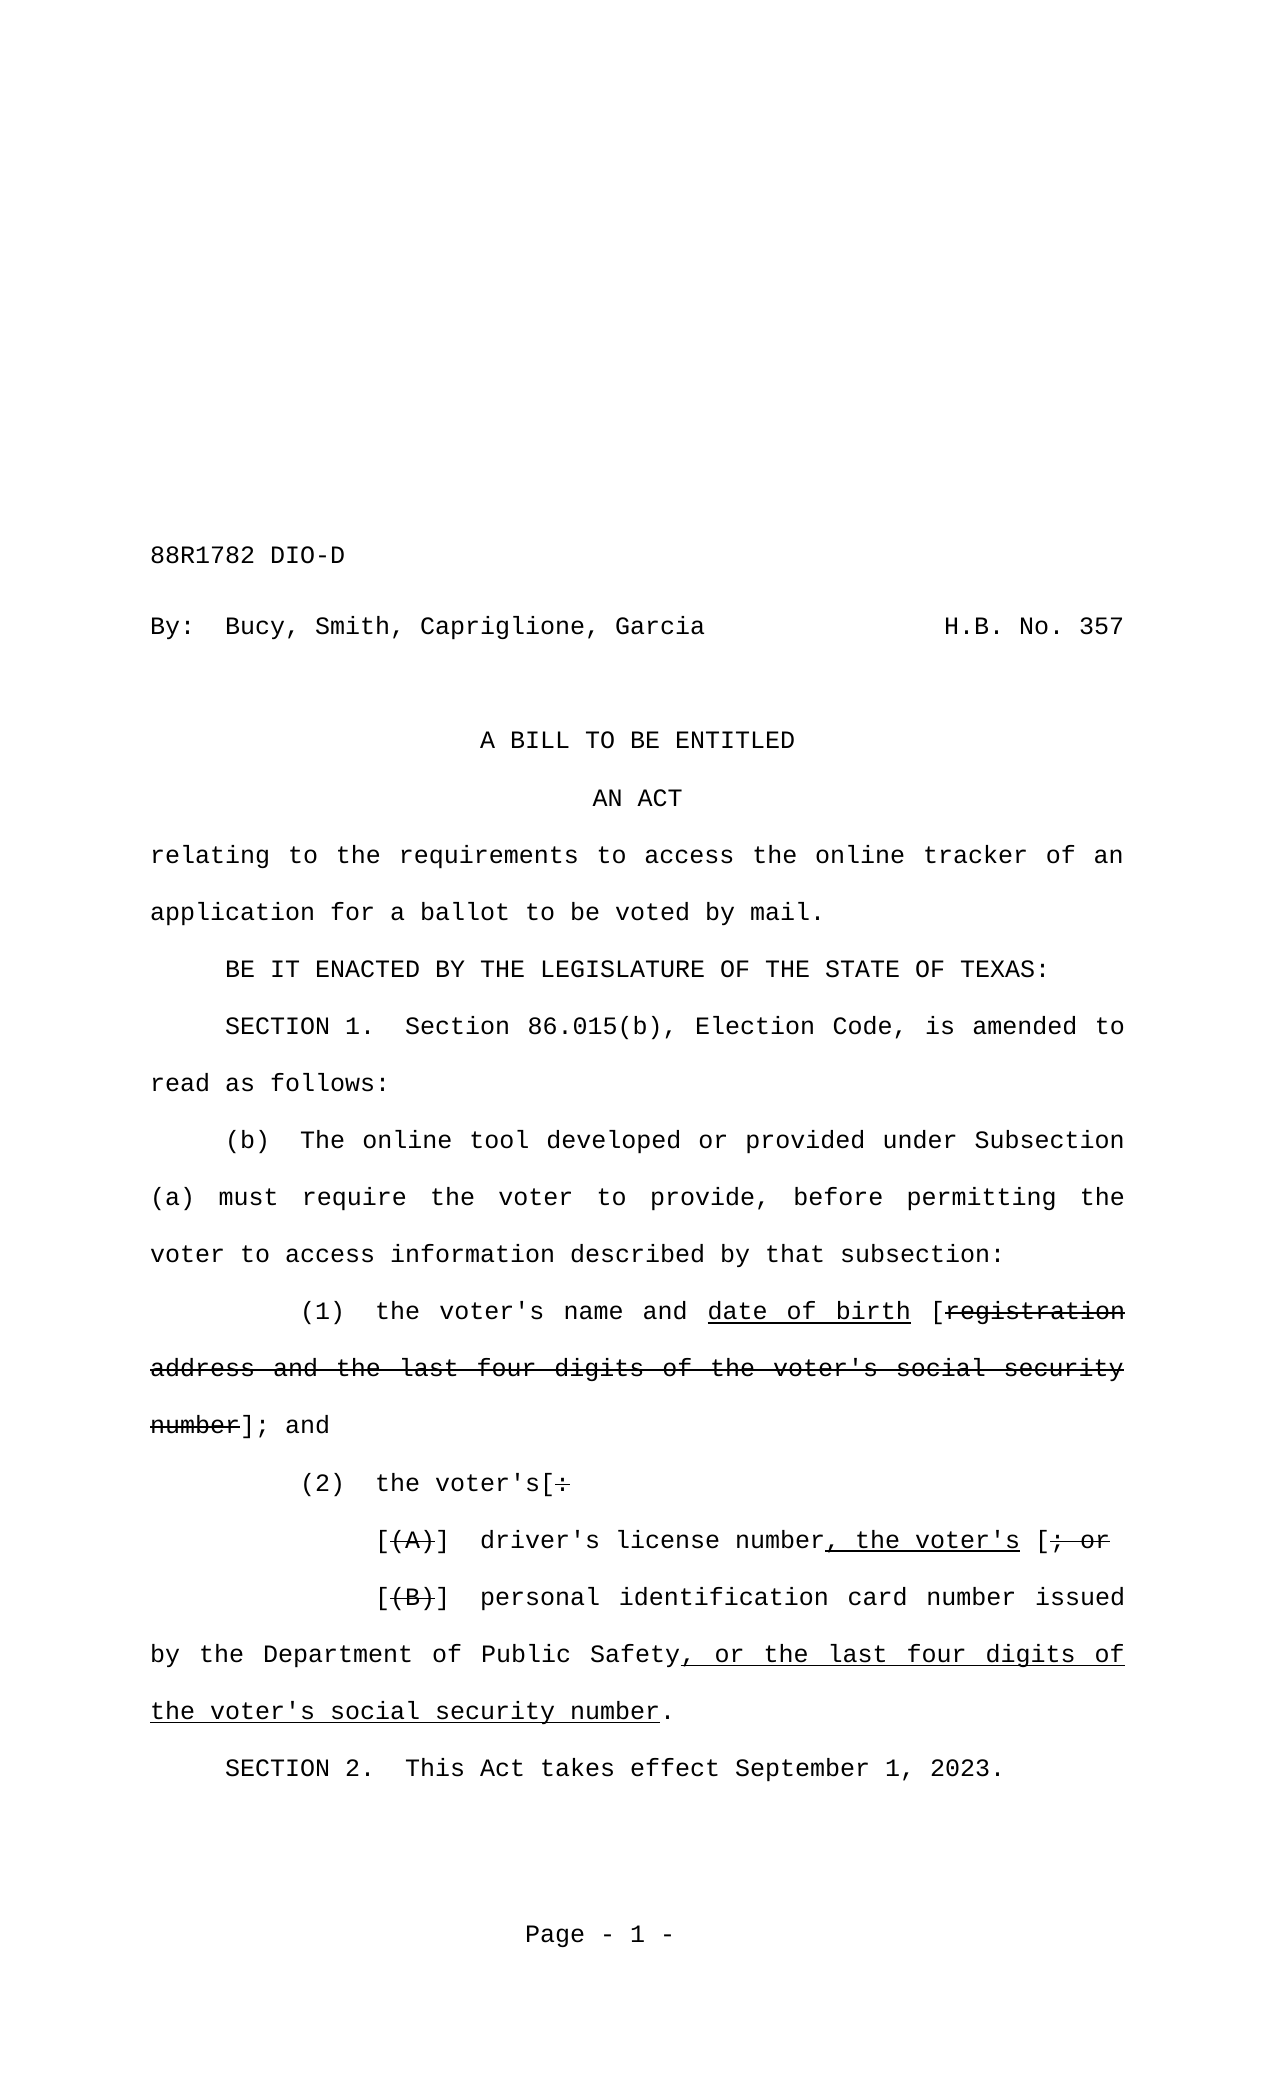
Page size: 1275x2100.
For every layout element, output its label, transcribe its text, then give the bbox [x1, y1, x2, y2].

text relating to the requirements to access the online tracker of an application for a ballot to be voted by mail. [150, 842, 1125, 928]
text [(A)] driver's license number, the voter's [; or [150, 1527, 1125, 1556]
text SECTION 2. This Act takes effect September 1, 2023. [150, 1755, 1125, 1784]
text 88R1782 DIO-D [150, 542, 1125, 571]
text [(B)] personal identification card number issued by the Department of Public Safety, or the last four digits of the voter's social security number. [150, 1584, 1125, 1727]
text (1) the voter's name and date of birth [registration address and the last four digits of the voter's social security number]; and [150, 1299, 1125, 1441]
text SECTION 1. Section 86.015(b), Election Code, is amended to read as follows: [150, 1013, 1125, 1099]
text By: Bucy, Smith, Capriglione, Garcia H.B. No. 357 [150, 614, 1125, 642]
text (b) The online tool developed or provided under Subsection (a) must require the voter to provide, before permitting the voter to access information described by that subsection: [150, 1127, 1125, 1270]
text (2) the voter's[: [150, 1470, 1125, 1498]
text BE IT ENACTED BY THE LEGISLATURE OF THE STATE OF TEXAS: [150, 956, 1125, 985]
text A BILL TO BE ENTITLED [150, 728, 1125, 756]
text AN ACT [150, 785, 1125, 813]
